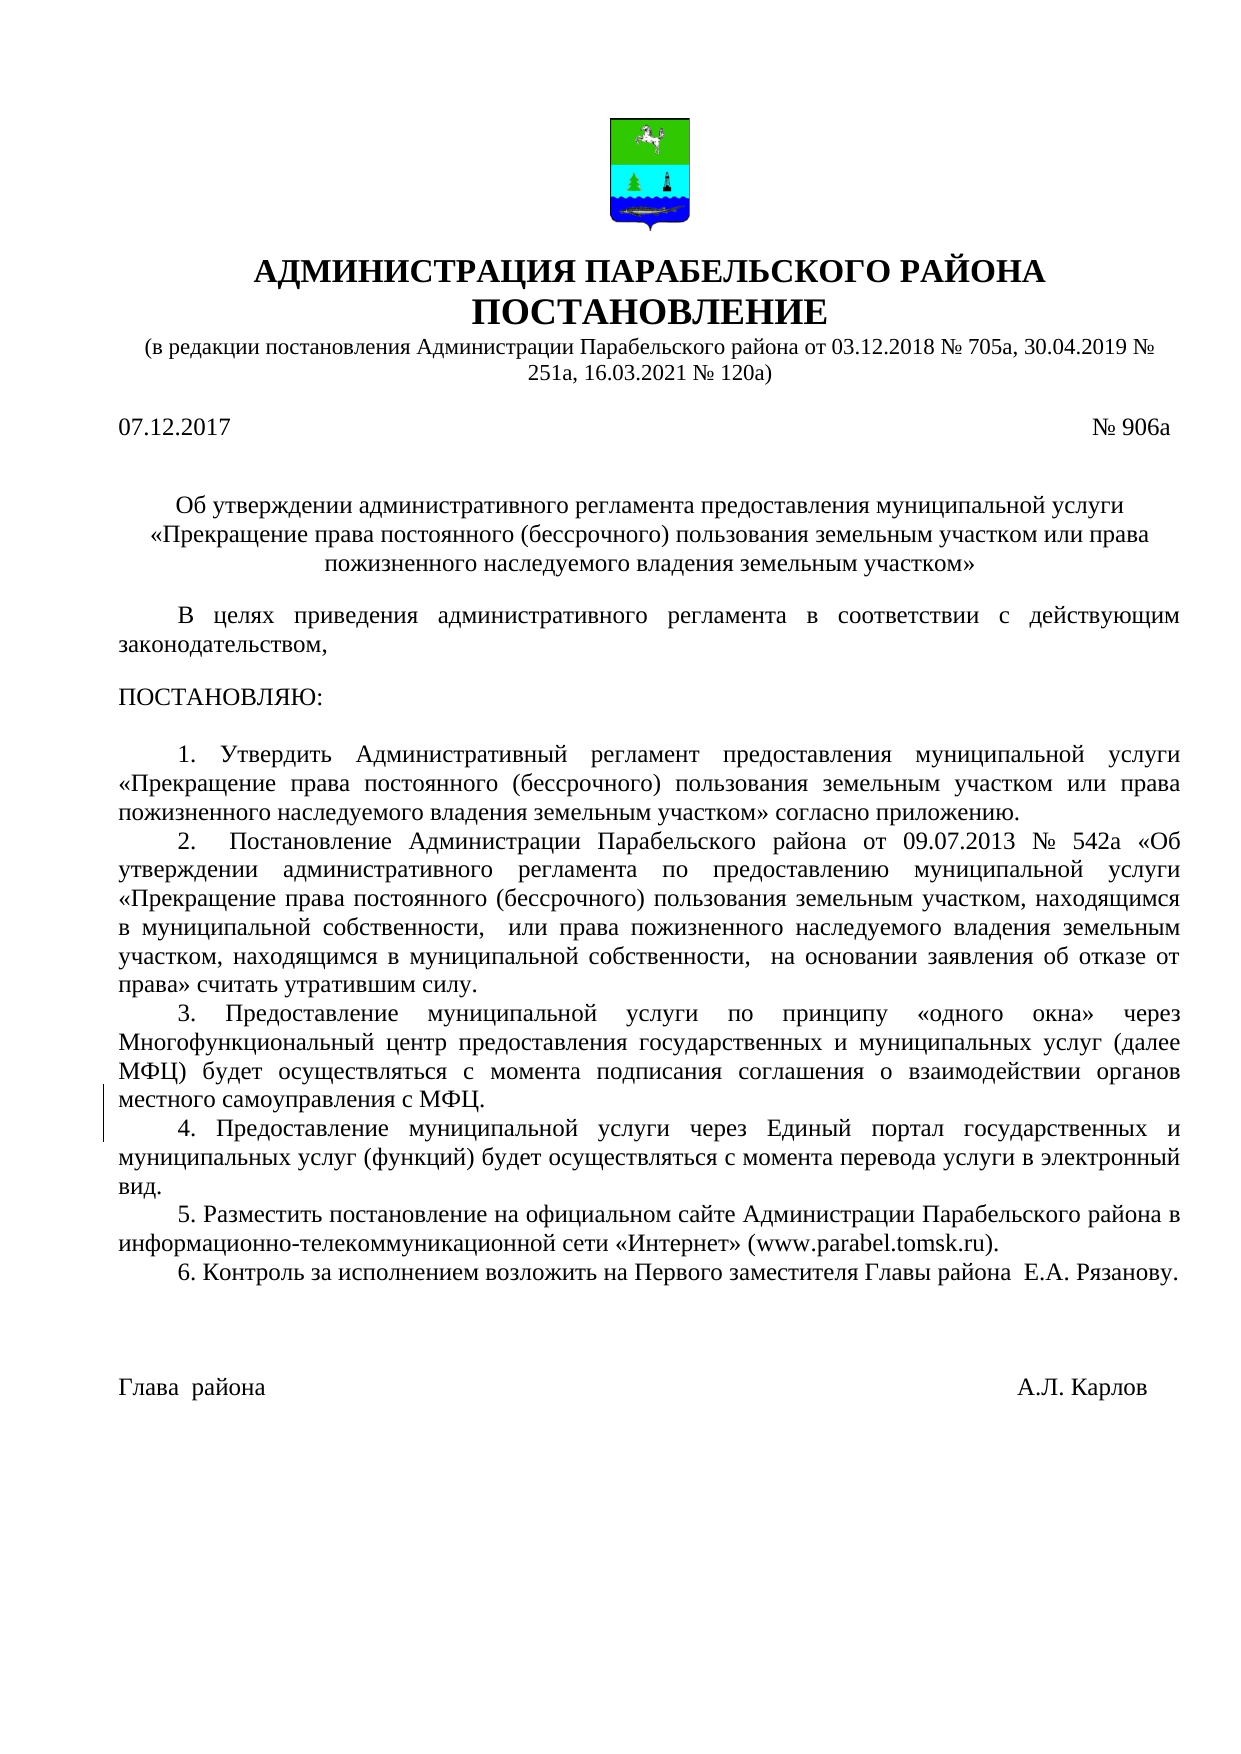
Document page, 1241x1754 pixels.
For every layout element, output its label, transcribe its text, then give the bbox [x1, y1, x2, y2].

text 4. Предоставление муниципальной услуги через Единый портал государственных и муниципальных услуг (функций) будет осуществляться с момента перевода услуги в электронный вид. [118, 1113, 1181, 1199]
text 1. Утвердить Административный регламент предоставления муниципальной услуги «Прекращение права постоянного (бессрочного) пользования земельным участком или права пожизненного наследуемого владения земельным участком» согласно приложению. [118, 739, 1181, 826]
text ПОСТАНОВЛЯЮ: [118, 682, 1181, 711]
text 6. Контроль за исполнением возложить на Первого заместителя Главы района Е.А. Рязанову. [118, 1257, 1181, 1286]
title Об утверждении административного регламента предоставления муниципальной услуги «Прекращение права постоянного (бессрочного) пользования земельным участком или права пожизненного наследуемого владения земельным участком» [118, 490, 1181, 577]
text (в редакции постановления Администрации Парабельского района от 03.12.2018 № 705а, 30.04.2019 № 251а, 16.03.2021 № 120а) [118, 333, 1182, 386]
text 3. Предоставление муниципальной услуги по принципу «одного окна» через Многофункциональный центр предоставления государственных и муниципальных услуг (далее МФЦ) будет осуществляться с момента подписания соглашения о взаимодействии органов местного самоуправления с МФЦ. [118, 998, 1181, 1113]
text 2. Постановление Администрации Парабельского района от 09.07.2013 № 542а «Об утверждении административного регламента по предоставлению муниципальной услуги «Прекращение права постоянного (бессрочного) пользования земельным участком, находящимся в муниципальной собственности, или права пожизненного наследуемого владения земельным участком, находящимся в муниципальной собственности, на основании заявления об отказе от права» считать утратившим силу. [118, 826, 1181, 998]
picture [610, 118, 690, 231]
text В целях приведения административного регламента в соответствии с действующим законодательством, [118, 601, 1181, 658]
text 07.12.2017 № 906а [118, 412, 1181, 441]
text ПОСТАНОВЛЕНИЕ [118, 290, 1182, 333]
text 5. Разместить постановление на официальном сайте Администрации Парабельского района в информационно-телекоммуникационной сети «Интернет» (www.parabel.tomsk.ru). [118, 1199, 1181, 1257]
text АДМИНИСТРАЦИЯ ПАРАБЕЛЬСКОГО РАЙОНА [118, 251, 1181, 290]
text Глава района А.Л. Карлов [118, 1372, 1181, 1401]
